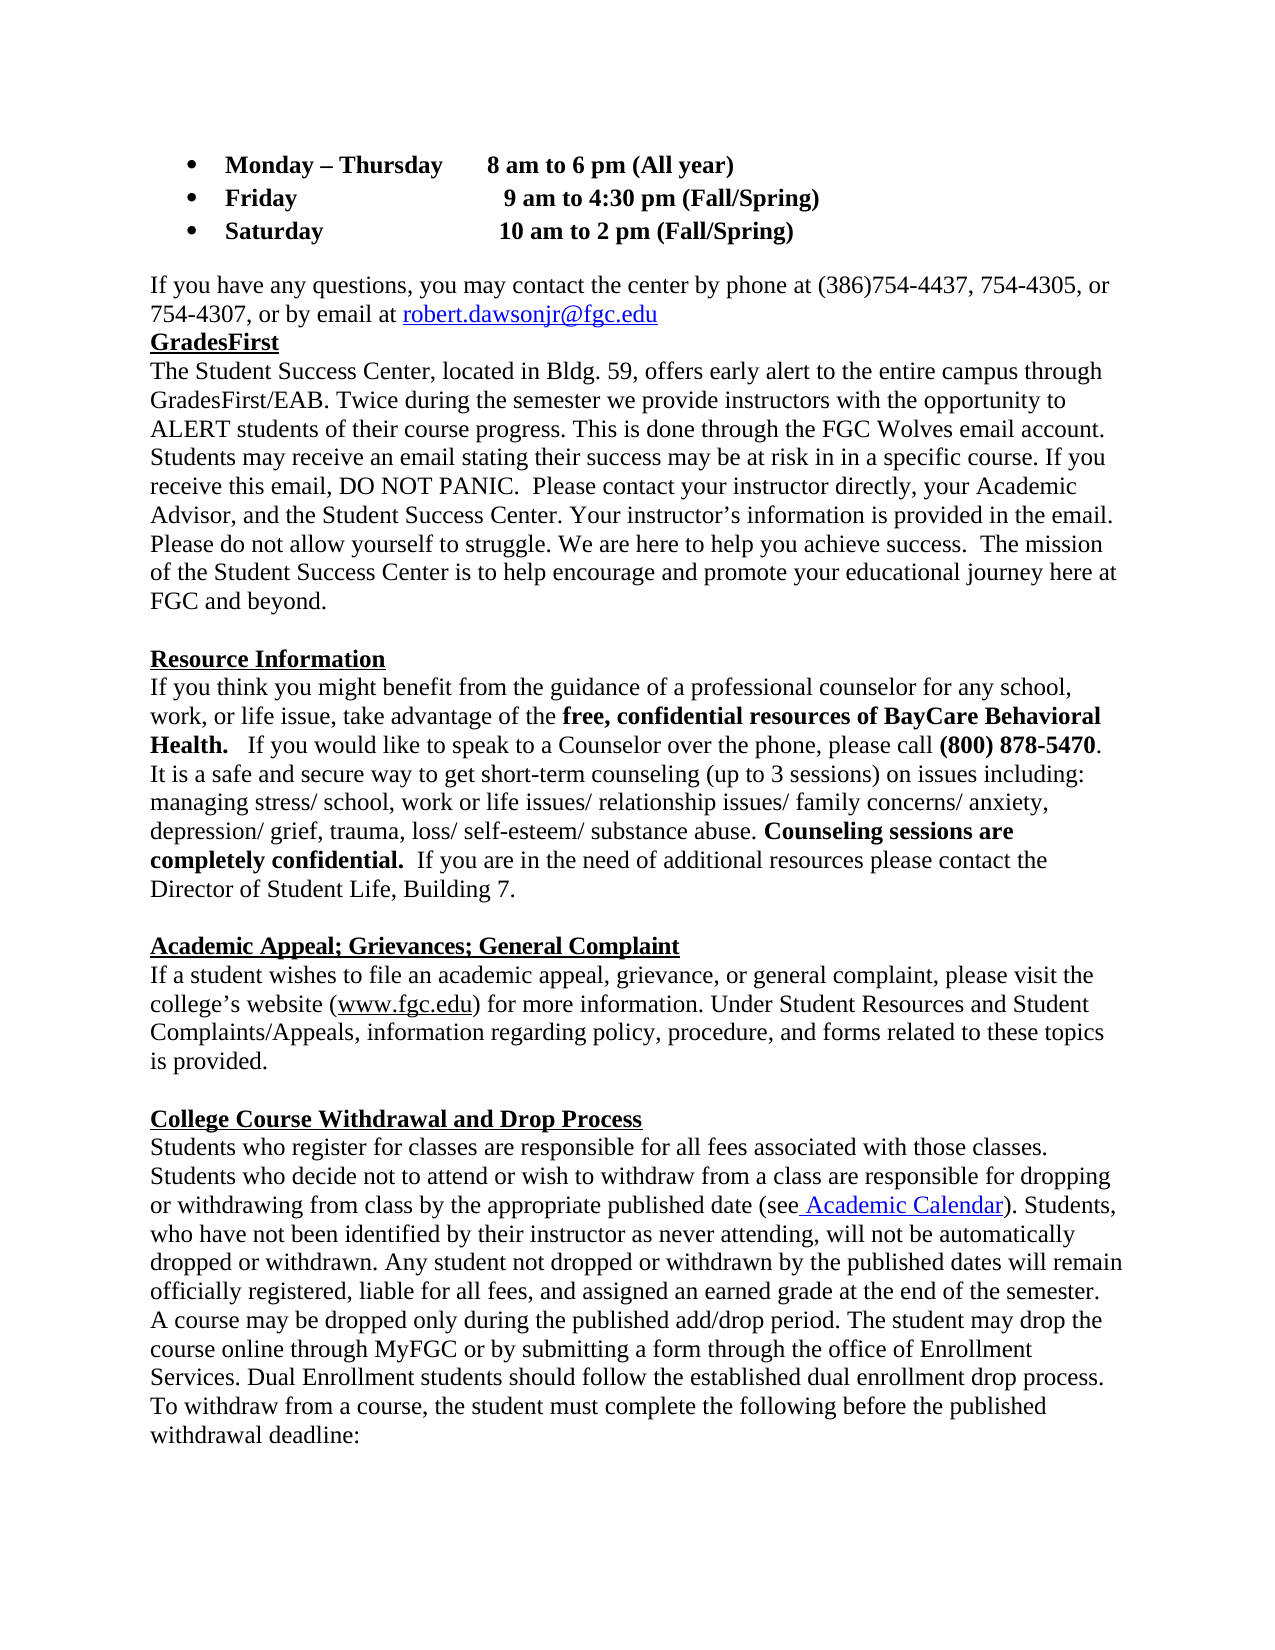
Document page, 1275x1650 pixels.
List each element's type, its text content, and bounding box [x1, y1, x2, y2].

text Please do not allow yourself to struggle. We are here to help you achieve success. The mission of the Student Success Center is to help encourage and promote your educational journey here at FGC and beyond. [150, 529, 1125, 615]
text If you think you might benefit from the guidance of a professional counselor for any school, work, or life issue, take advantage of the free, confidential resources of BayCare Behavioral Health. If you would like to speak to a Counselor over the phone, please call (800) 878-5470. It is a safe and secure way to get short-term counseling (up to 3 sessions) on issues including: managing stress/ school, work or life issues/ relationship issues/ family concerns/ anxiety, depression/ grief, trauma, loss/ self-esteem/ substance abuse. Counseling sessions are completely confidential. If you are in the need of additional resources please contact the Director of Student Life, Building 7. [150, 672, 1125, 902]
text To withdraw from a course, the student must complete the following before the published withdrawal deadline: [150, 1391, 1125, 1449]
text Academic Appeal; Grievances; General Complaint [150, 931, 1125, 960]
text If a student wishes to file an academic appeal, grievance, or general complaint, please visit the college’s website (www.fgc.edu) for more information. Under Student Resources and Student Complaints/Appeals, information regarding policy, procedure, and forms related to these topics is provided. [150, 960, 1125, 1075]
text GradesFirst [150, 327, 1125, 356]
text Resource Information [150, 644, 1125, 672]
list Friday 9 am to 4:30 pm (Fall/Spring) [187, 183, 1125, 212]
text College Course Withdrawal and Drop Process [150, 1104, 1125, 1132]
text If you have any questions, you may contact the center by phone at (386)754-4437, 754-4305, or 754-4307, or by email at robert.dawsonjr@fgc.edu [150, 270, 1125, 327]
list Monday – Thursday 8 am to 6 pm (All year) [187, 150, 1125, 179]
text Students who register for classes are responsible for all fees associated with those classes. Students who decide not to attend or wish to withdraw from a class are responsible for dropping or withdrawing from class by the appropriate published date (see Academic Calendar). Students, who have not been identified by their instructor as never attending, will not be automatically dropped or withdrawn. Any student not dropped or withdrawn by the published dates will remain officially registered, liable for all fees, and assigned an earned grade at the end of the semester. [150, 1132, 1125, 1305]
text A course may be dropped only during the published add/drop period. The student may drop the course online through MyFGC or by submitting a form through the office of Enrollment Services. Dual Enrollment students should follow the established dual enrollment drop process. [150, 1305, 1125, 1391]
text The Student Success Center, located in Bldg. 59, offers early alert to the entire campus through GradesFirst/EAB. Twice during the semester we provide instructors with the opportunity to ALERT students of their course progress. This is done through the FGC Wolves email account. Students may receive an email stating their success may be at risk in in a specific course. If you receive this email, DO NOT PANIC. Please contact your instructor directly, your Academic Advisor, and the Student Success Center. Your instructor’s information is provided in the email. [150, 356, 1125, 529]
list Saturday 10 am to 2 pm (Fall/Spring) [187, 216, 1125, 245]
